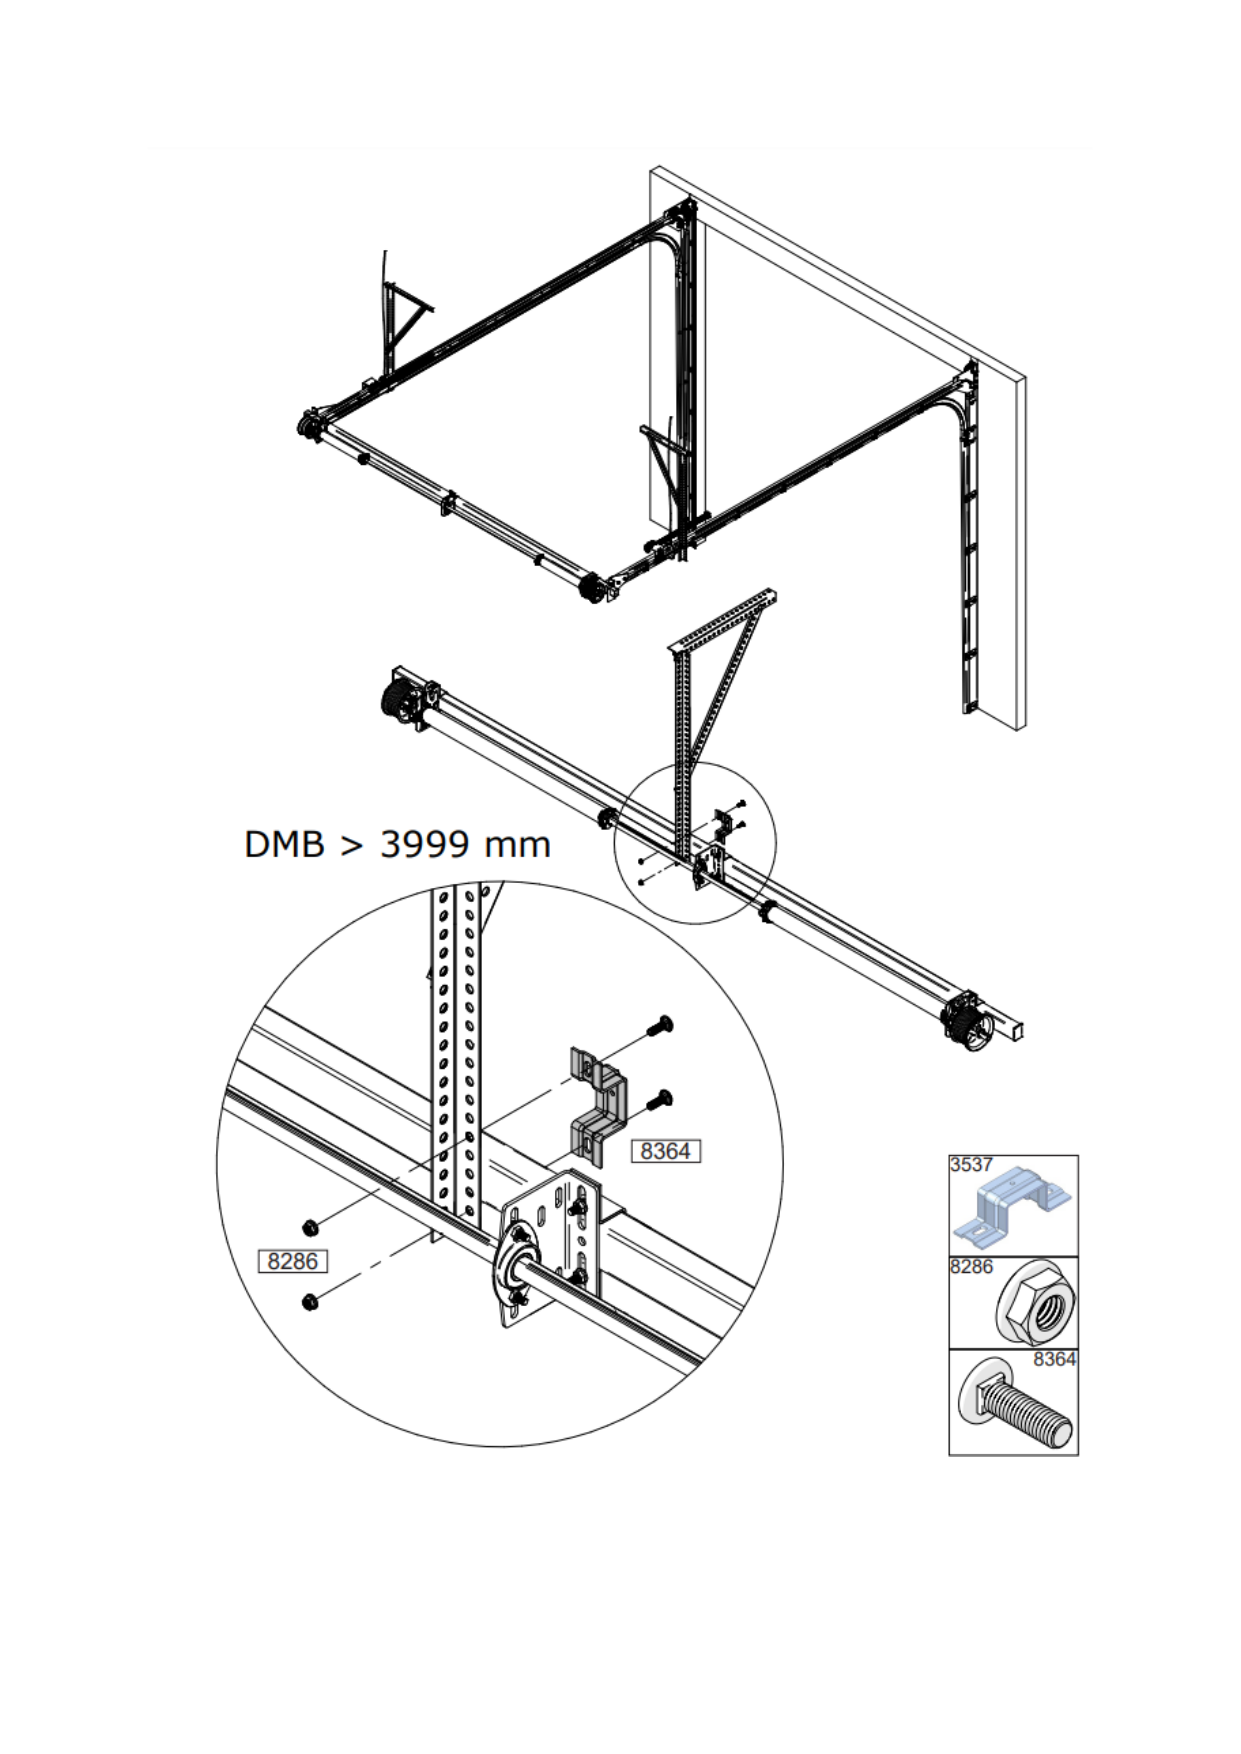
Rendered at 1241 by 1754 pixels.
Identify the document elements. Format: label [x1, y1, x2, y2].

picture [147, 147, 1093, 1457]
